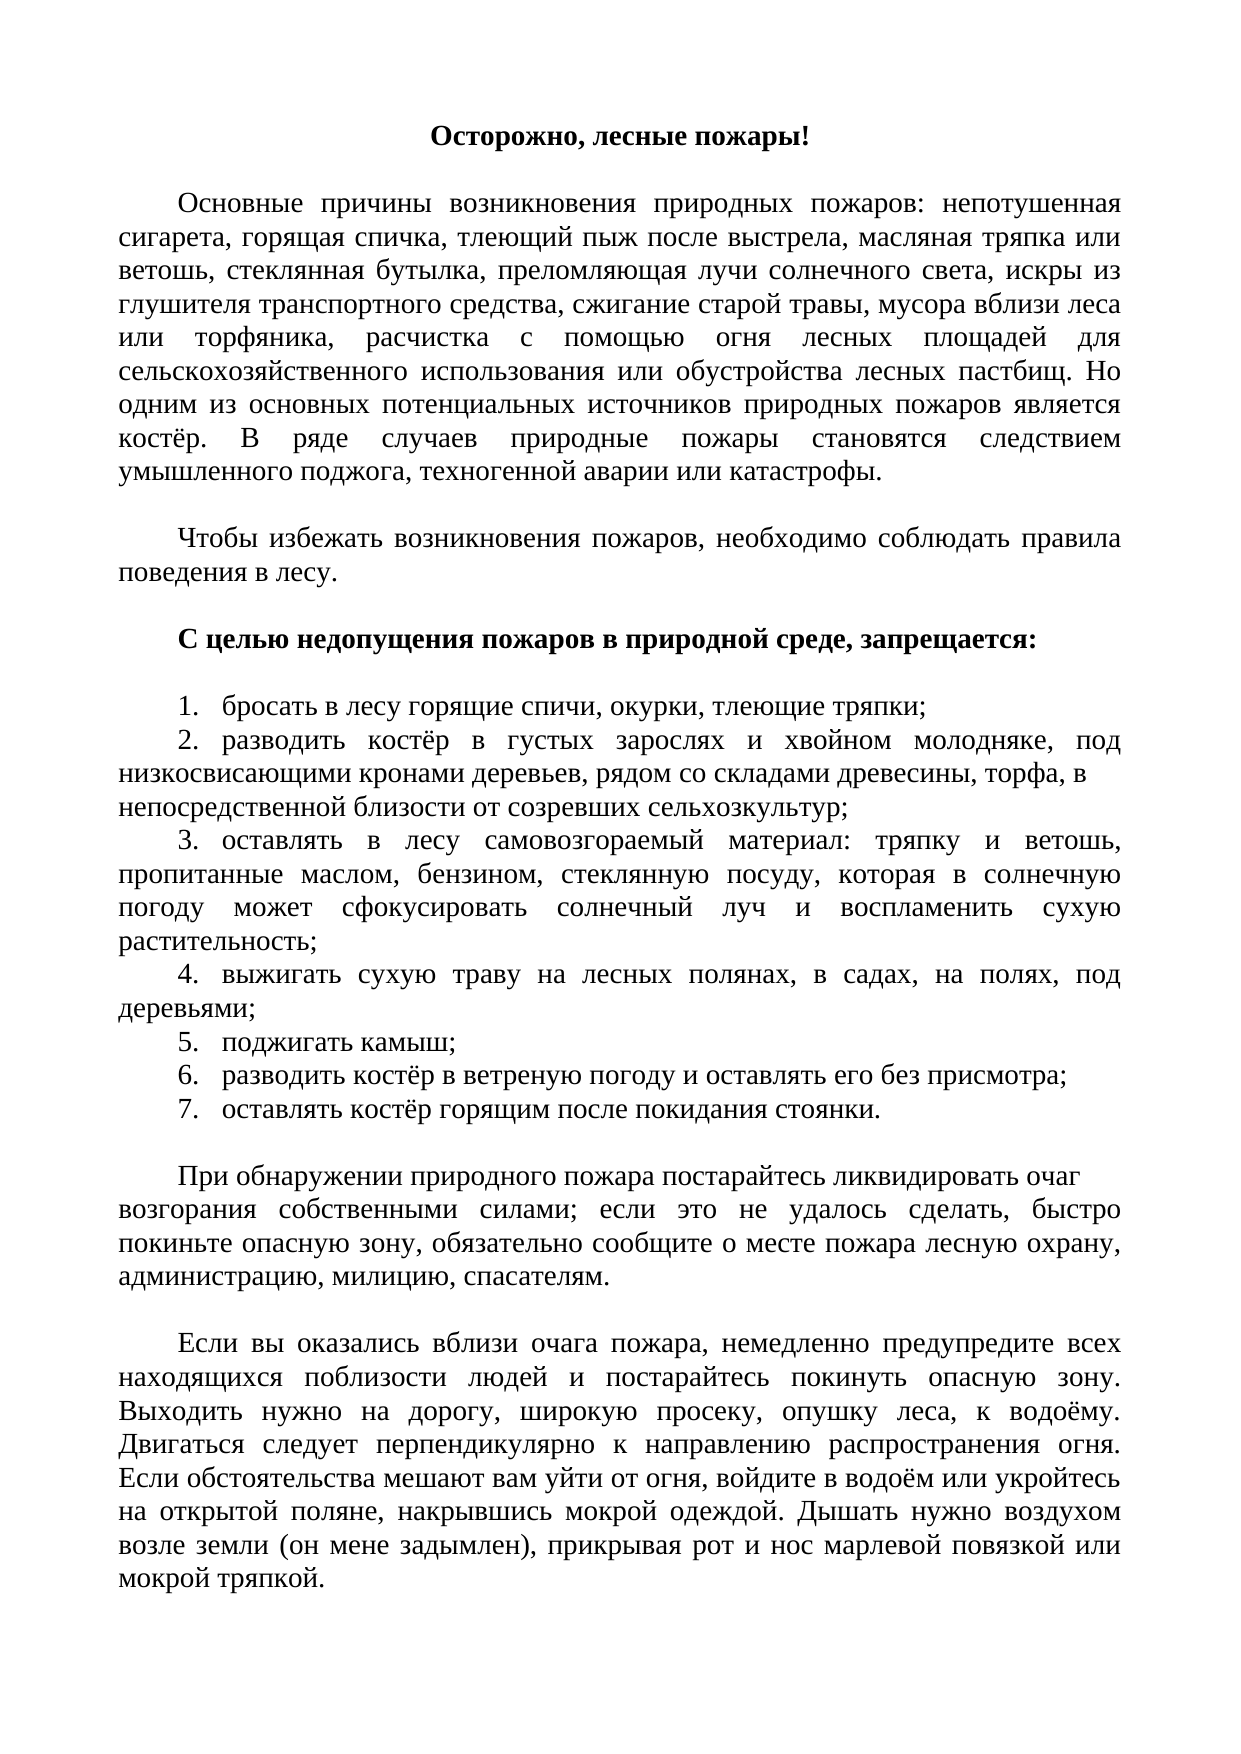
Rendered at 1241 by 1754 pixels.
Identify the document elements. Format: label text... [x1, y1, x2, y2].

text Чтобы избежать возникновения пожаров, необходимо соблюдать правила поведения в лесу. [118, 521, 1122, 588]
list разводить костёр в ветреную погоду и оставлять его без присмотра; [118, 1057, 1122, 1091]
text Осторожно, лесные пожары! [118, 118, 1122, 152]
list оставлять в лесу самовозгораемый материал: тряпку и ветошь, пропитанные маслом, бензином, стеклянную посуду, которая в солнечную погоду может сфокусировать солнечный луч и воспламенить сухую растительность; [118, 822, 1122, 957]
list выжигать сухую траву на лесных полянах, в садах, на полях, под деревьями; [118, 957, 1122, 1024]
text непосредственной близости от созревших сельхозкультур; [118, 789, 1122, 822]
text возгорания собственными силами; если это не удалось сделать, быстро покиньте опасную зону, обязательно сообщите о месте пожара лесную охрану, администрацию, милицию, спасателям. [118, 1191, 1122, 1292]
list разводить костёр в густых зарослях и хвойном молодняке, под низкосвисающими кронами деревьев, рядом со складами древесины, торфа, в [118, 722, 1122, 789]
list оставлять костёр горящим после покидания стоянки. [118, 1091, 1122, 1124]
list поджигать камыш; [118, 1024, 1122, 1057]
text Если вы оказались вблизи очага пожара, немедленно предупредите всех находящихся поблизости людей и постарайтесь покинуть опасную зону. Выходить нужно на дорогу, широкую просеку, опушку леса, к водоёму. Двигаться следует перпендикулярно к направлению распространения огня. Если обстоятельства мешают вам уйти от огня, войдите в водоём или укройтесь на открытой поляне, накрывшись мокрой одеждой. Дышать нужно воздухом возле земли (он мене задымлен), прикрывая рот и нос марлевой повязкой или мокрой тряпкой. [118, 1326, 1122, 1594]
text Основные причины возникновения природных пожаров: непотушенная сигарета, горящая спичка, тлеющий пыж после выстрела, масляная тряпка или ветошь, стеклянная бутылка, преломляющая лучи солнечного света, искры из глушителя транспортного средства, сжигание старой травы, мусора вблизи леса или торфяника, расчистка с помощью огня лесных площадей для сельскохозяйственного использования или обустройства лесных пастбищ. Но одним из основных потенциальных источников природных пожаров является костёр. В ряде случаев природные пожары становятся следствием умышленного поджога, техногенной аварии или катастрофы. [118, 185, 1122, 487]
list бросать в лесу горящие спичи, окурки, тлеющие тряпки; [118, 688, 1122, 722]
text При обнаружении природного пожара постарайтесь ликвидировать очаг [118, 1158, 1122, 1191]
text С целью недопущения пожаров в природной среде, запрещается: [118, 621, 1122, 655]
